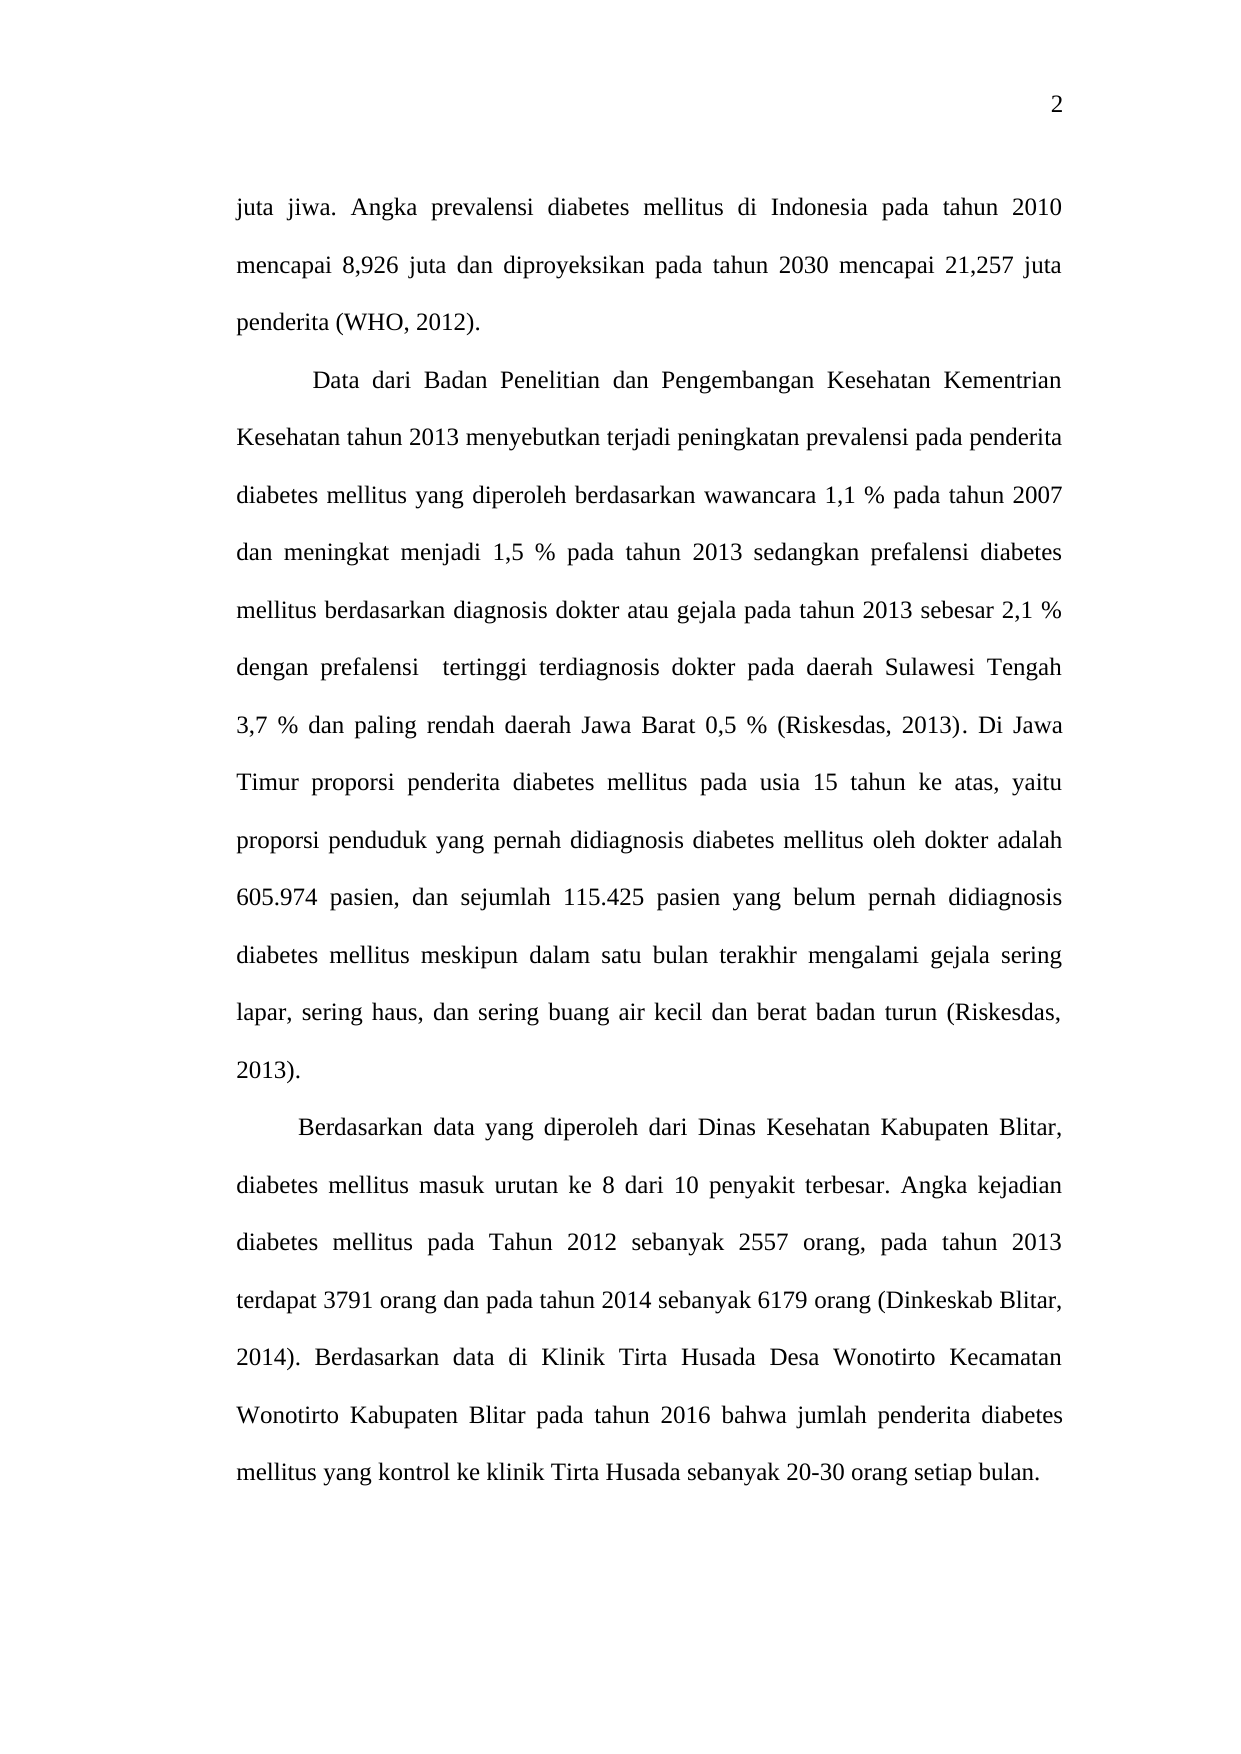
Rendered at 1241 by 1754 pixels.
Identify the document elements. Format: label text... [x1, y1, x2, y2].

text Data dari Badan Penelitian dan Pengembangan Kesehatan Kementrian Kesehatan tahun 2013 menyebutkan terjadi peningkatan prevalensi pada penderita diabetes mellitus yang diperoleh berdasarkan wawancara 1,1 % pada tahun 2007 dan meningkat menjadi 1,5 % pada tahun 2013 sedangkan prefalensi diabetes mellitus berdasarkan diagnosis dokter atau gejala pada tahun 2013 sebesar 2,1 % dengan prefalensi tertinggi terdiagnosis dokter pada daerah Sulawesi Tengah 3,7 % dan paling rendah daerah Jawa Barat 0,5 % (Riskesdas, 2013). Di Jawa Timur proporsi penderita diabetes mellitus pada usia 15 tahun ke atas, yaitu proporsi penduduk yang pernah didiagnosis diabetes mellitus oleh dokter adalah 605.974 pasien, dan sejumlah 115.425 pasien yang belum pernah didiagnosis diabetes mellitus meskipun dalam satu bulan terakhir mengalami gejala sering lapar, sering haus, dan sering buang air kecil dan berat badan turun (Riskesdas, 2013). [236, 365, 1063, 1083]
text Berdasarkan data yang diperoleh dari Dinas Kesehatan Kabupaten Blitar, diabetes mellitus masuk urutan ke 8 dari 10 penyakit terbesar. Angka kejadian diabetes mellitus pada Tahun 2012 sebanyak 2557 orang, pada tahun 2013 terdapat 3791 orang dan pada tahun 2014 sebanyak 6179 orang (Dinkeskab Blitar, 2014). Berdasarkan data di Klinik Tirta Husada Desa Wonotirto Kecamatan Wonotirto Kabupaten Blitar pada tahun 2016 bahwa jumlah penderita diabetes mellitus yang kontrol ke klinik Tirta Husada sebanyak 20-30 orang setiap bulan. [236, 1112, 1063, 1486]
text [236, 192, 1063, 336]
